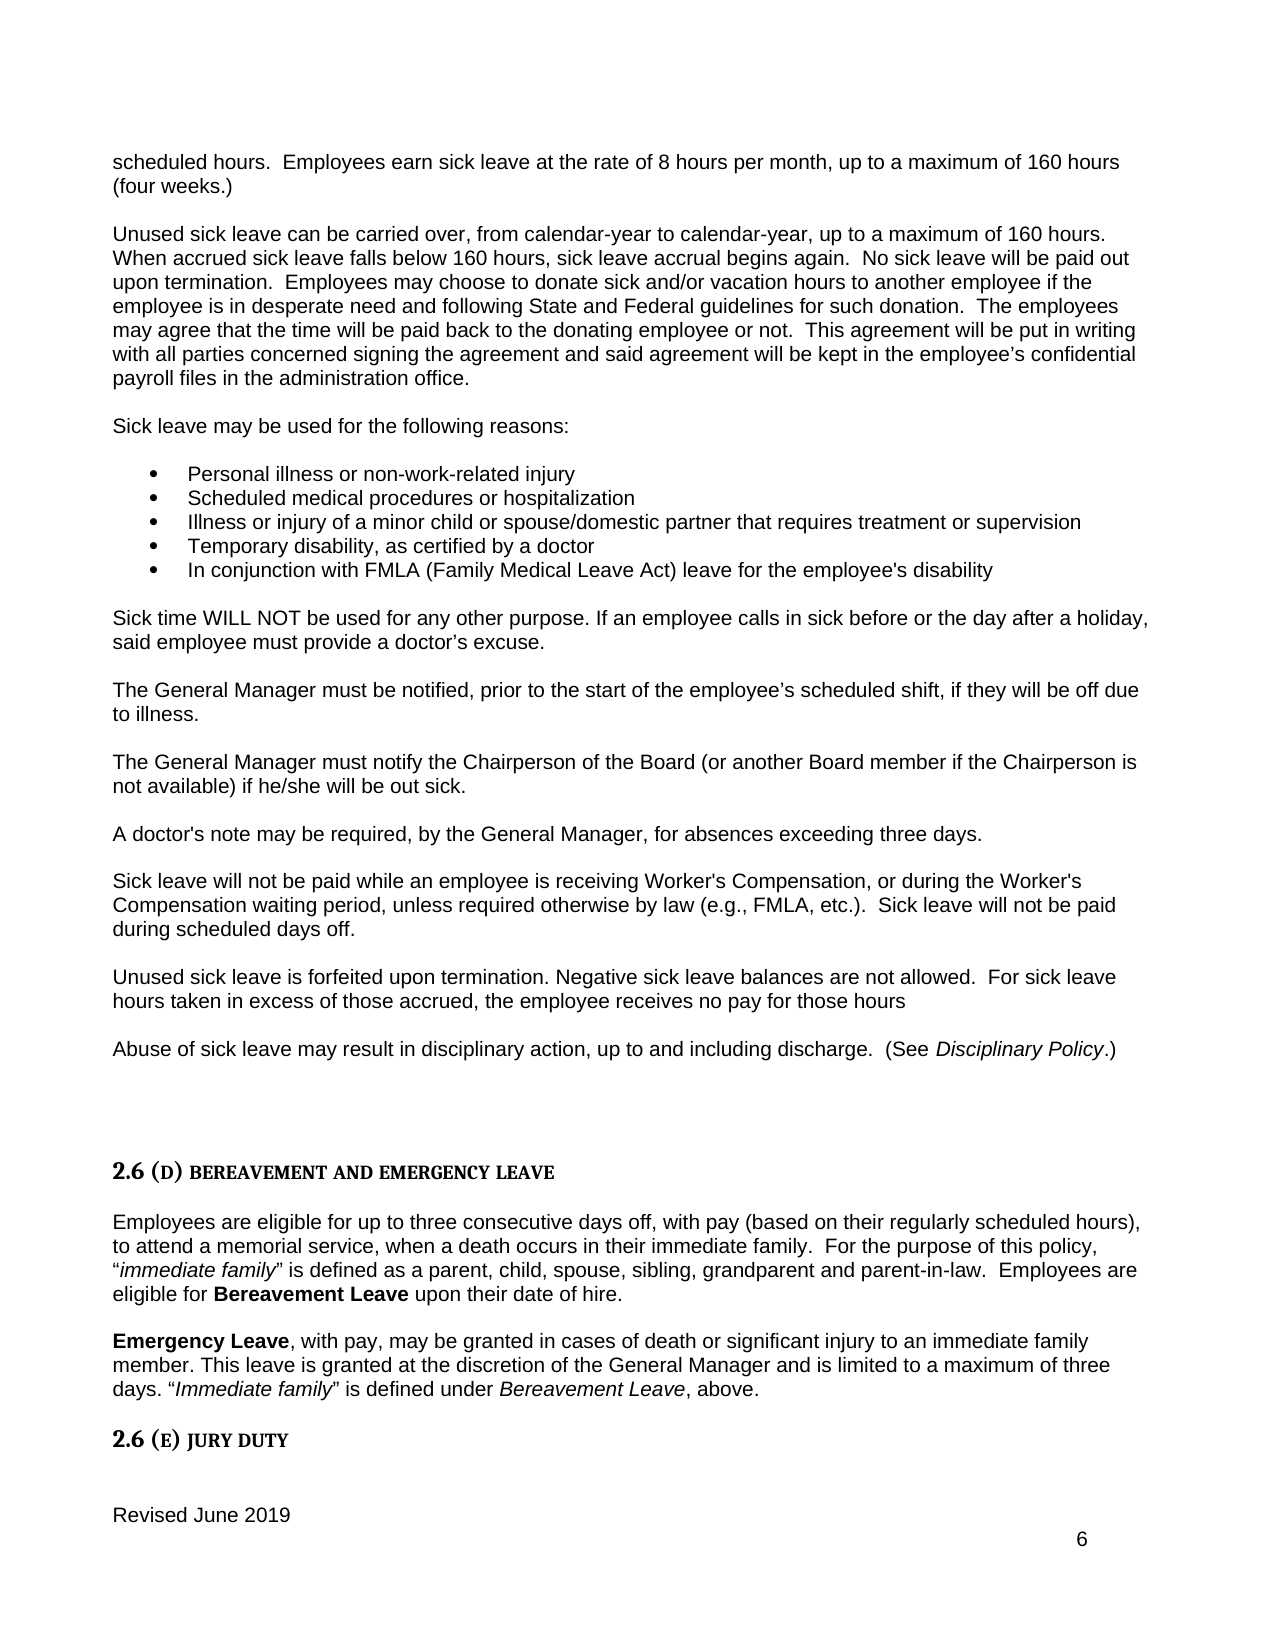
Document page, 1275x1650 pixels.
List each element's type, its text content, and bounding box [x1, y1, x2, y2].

list Temporary disability, as certified by a doctor [150, 534, 1162, 558]
text A doctor's note may be required, by the General Manager, for absences exceeding three days. [112, 821, 1162, 845]
text Abuse of sick leave may result in disciplinary action, up to and including discharge. (See Disciplinary Policy.) [112, 1037, 1162, 1061]
text The General Manager must notify the Chairperson of the Board (or another Board member if the Chairperson is not available) if he/she will be out sick. [112, 749, 1162, 797]
text Sick leave will not be paid while an employee is receiving Worker's Compensation, or during the Worker's Compensation waiting period, unless required otherwise by law (e.g., FMLA, etc.). Sick leave will not be paid during scheduled days off. [112, 869, 1162, 941]
subtitle 2.6 (e) jury duty [112, 1425, 1162, 1454]
text Emergency Leave, with pay, may be granted in cases of death or significant injury to an immediate family member. This leave is granted at the discretion of the General Manager and is limited to a maximum of three days. “Immediate family” is defined under Bereavement Leave, above. [112, 1329, 1162, 1401]
text Unused sick leave is forfeited upon termination. Negative sick leave balances are not allowed. For sick leave hours taken in excess of those accrued, the employee receives no pay for those hours [112, 965, 1162, 1013]
text The General Manager must be notified, prior to the start of the employee’s scheduled shift, if they will be off due to illness. [112, 678, 1162, 726]
text Sick time WILL NOT be used for any other purpose. If an employee calls in sick before or the day after a holiday, said employee must provide a doctor’s excuse. [112, 606, 1162, 654]
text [112, 150, 1162, 198]
list Scheduled medical procedures or hospitalization [150, 486, 1162, 509]
list Personal illness or non-work-related injury [150, 461, 1162, 486]
text Employees are eligible for up to three consecutive days off, with pay (based on their regularly scheduled hours), to attend a memorial service, when a death occurs in their immediate family. For the purpose of this policy, “immediate family” is defined as a parent, child, spouse, sibling, grandparent and parent-in-law. Employees are eligible for Bereavement Leave upon their date of hire. [112, 1209, 1162, 1305]
list Illness or injury of a minor child or spouse/domestic partner that requires treatment or supervision [150, 509, 1162, 534]
text Sick leave may be used for the following reasons: [112, 413, 1162, 437]
text Unused sick leave can be carried over, from calendar-year to calendar-year, up to a maximum of 160 hours. When accrued sick leave falls below 160 hours, sick leave accrual begins again. No sick leave will be paid out upon termination. Employees may choose to donate sick and/or vacation hours to another employee if the employee is in desperate need and following State and Federal guidelines for such donation. The employees may agree that the time will be paid back to the donating employee or not. This agreement will be put in writing with all parties concerned signing the agreement and said agreement will be kept in the employee’s confidential payroll files in the administration office. [112, 222, 1162, 389]
subtitle 2.6 (d) bereavement and emergency leave [112, 1157, 1162, 1186]
list In conjunction with FMLA (Family Medical Leave Act) leave for the employee's disability [150, 558, 1162, 582]
